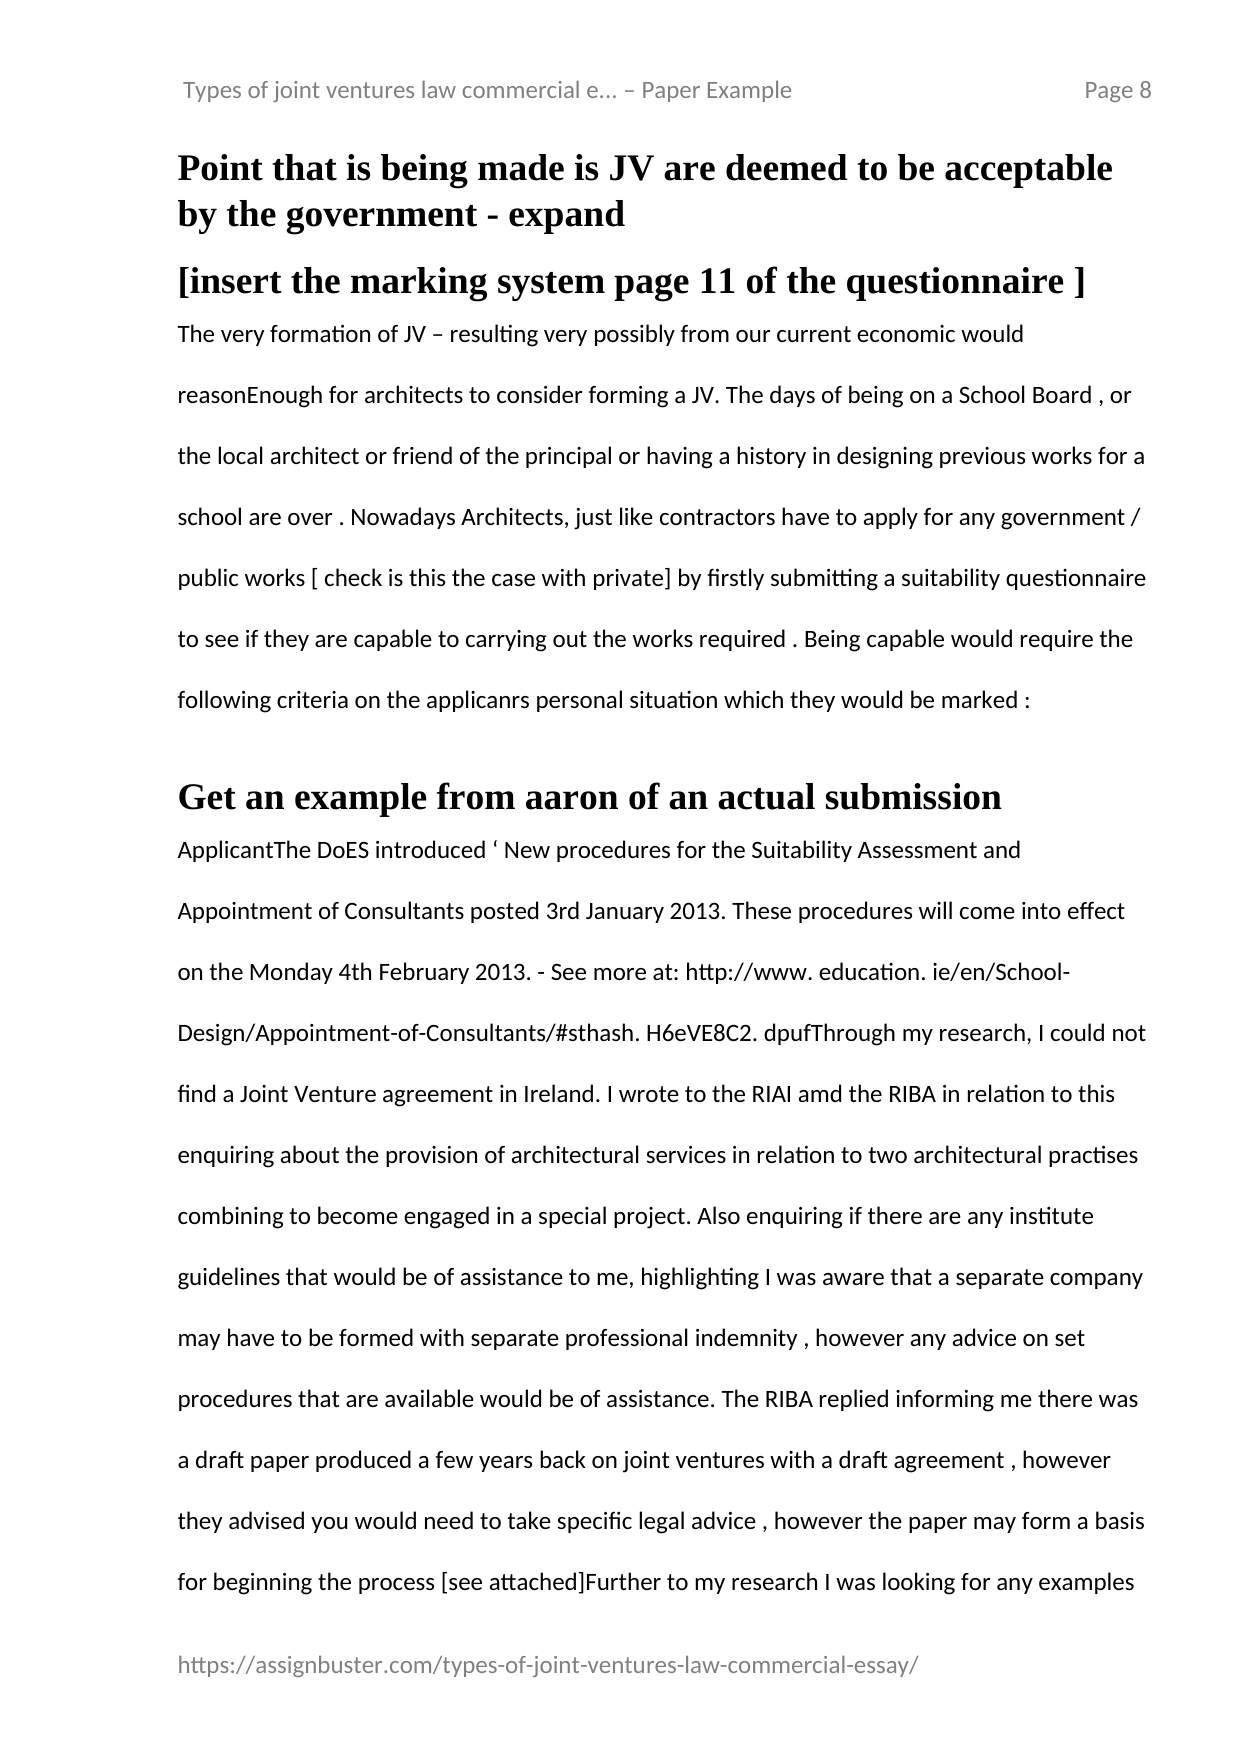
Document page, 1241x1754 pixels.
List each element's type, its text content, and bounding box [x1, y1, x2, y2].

subtitle Get an example from aaron of an actual submission [177, 775, 1152, 818]
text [177, 834, 1152, 1597]
text The very formation of JV – resulting very possibly from our current economic would reasonEnough for architects to consider forming a JV. The days of being on a School Board , or the local architect or friend of the principal or having a history in designing previous works for a school are over . Nowadays Architects, just like contractors have to apply for any government / public works [ check is this the case with private] by firstly submitting a suitability questionnaire to see if they are capable to carrying out the works required . Being capable would require the following criteria on the applicanrs personal situation which they would be marked : [177, 318, 1152, 715]
subtitle Point that is being made is JV are deemed to be acceptable by the government - expand [177, 145, 1152, 235]
subtitle [insert the marking system page 11 of the questionnaire ] [177, 259, 1152, 302]
